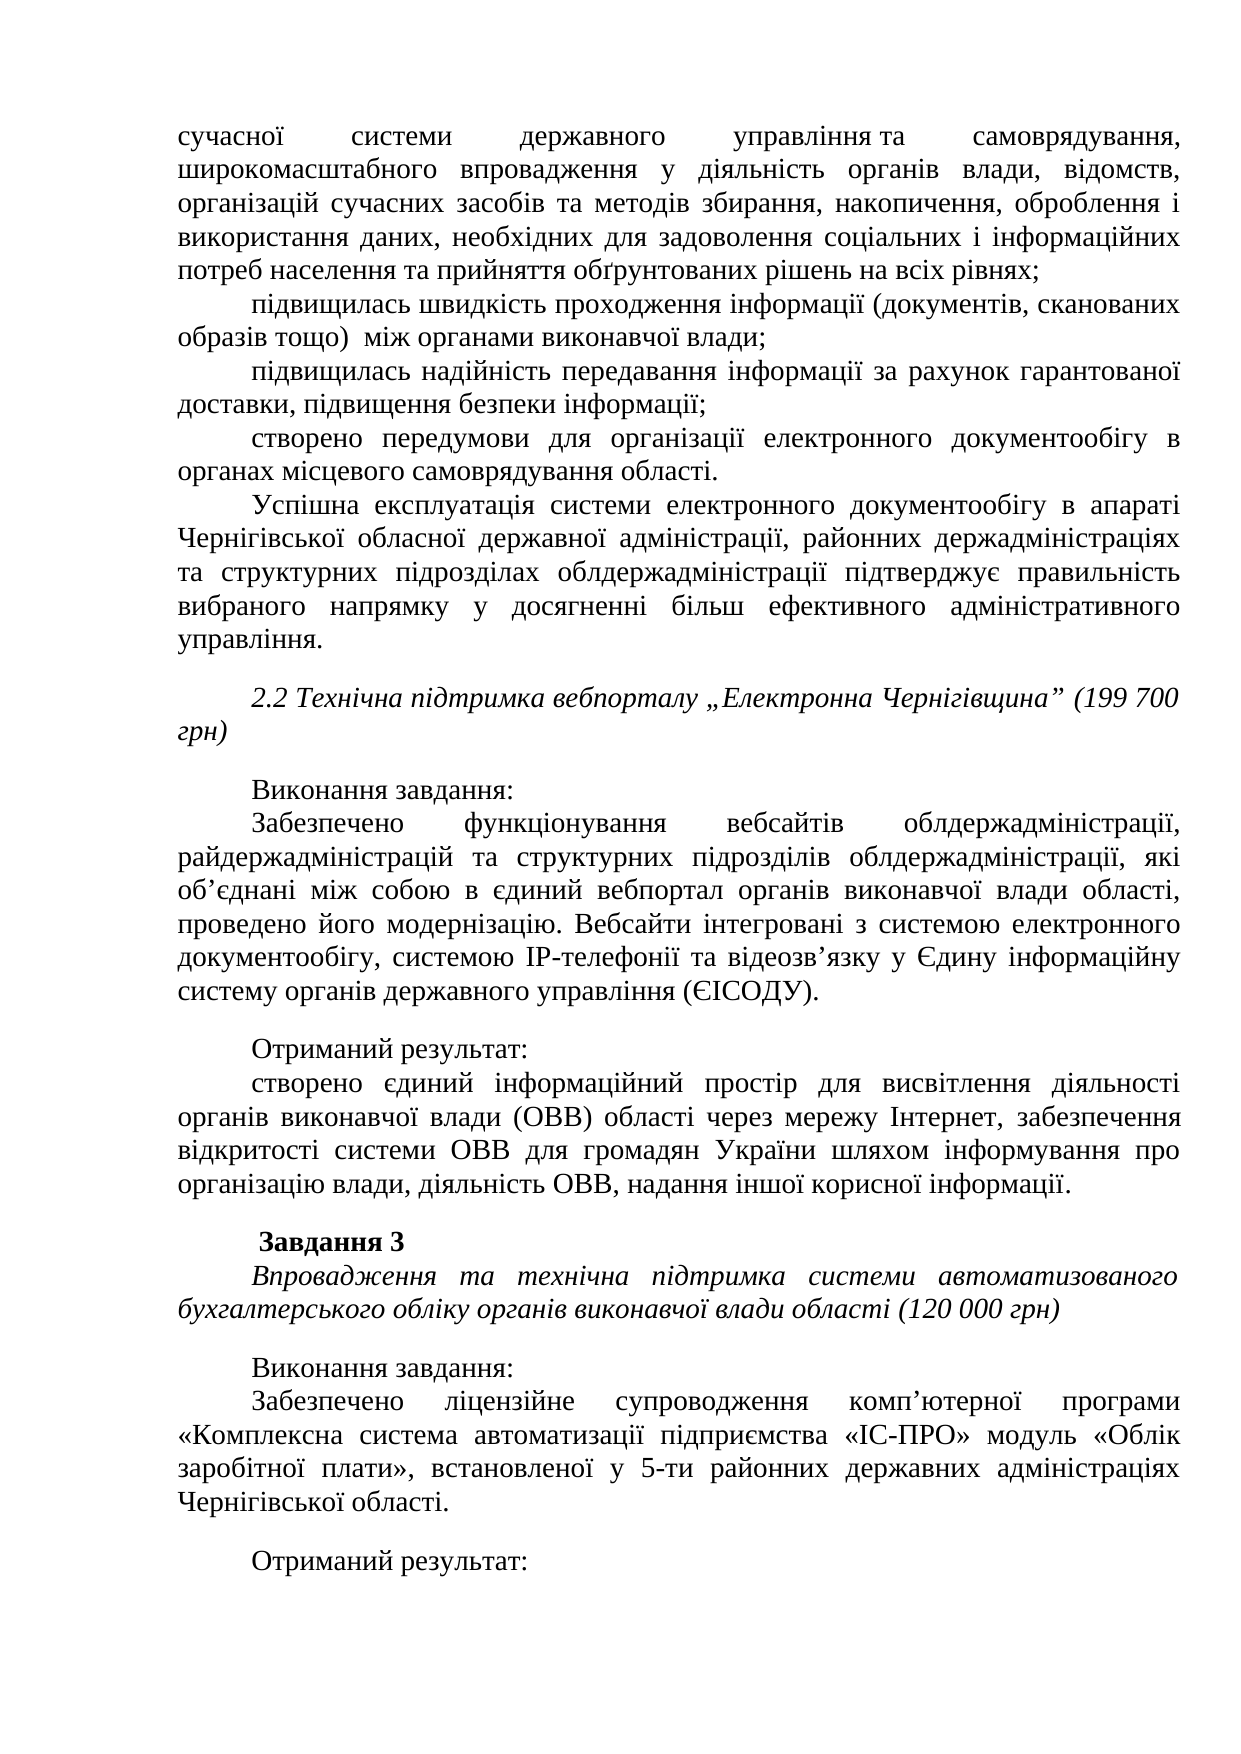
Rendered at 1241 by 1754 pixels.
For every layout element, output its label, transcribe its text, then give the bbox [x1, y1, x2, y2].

text 2.2 Технічна підтримка вебпорталу „Електронна Чернігівщина” (199 700 грн) [177, 680, 1181, 747]
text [177, 118, 1181, 286]
text Впровадження та технічна підтримка системи автоматизованого бухгалтерського обліку органів виконавчої влади області (120 000 грн) [177, 1258, 1181, 1325]
text Завдання 3 [177, 1224, 1181, 1258]
text Отриманий результат: [177, 1543, 1181, 1576]
text створено єдиний інформаційний простір для висвітлення діяльності органів виконавчої влади (ОВВ) області через мережу Інтернет, забезпечення відкритості системи ОВВ для громадян України шляхом інформування про організацію влади, діяльність ОВВ, надання іншої корисної інформації. [177, 1065, 1181, 1199]
text Виконання завдання: [177, 772, 1181, 805]
text підвищилась швидкість проходження інформації (документів, сканованих образів тощо) між органами виконавчої влади; [177, 286, 1181, 353]
text Успішна експлуатація системи електронного документообігу в апараті Чернігівської обласної державної адміністрації, районних держадміністраціях та структурних підрозділах облдержадміністрації підтверджує правильність вибраного напрямку у досягненні більш ефективного адміністративного управління. [177, 487, 1181, 655]
text створено передумови для організації електронного документообігу в органах місцевого самоврядування області. [177, 420, 1181, 487]
text Виконання завдання: [177, 1350, 1181, 1383]
text підвищилась надійність передавання інформації за рахунок гарантованої доставки, підвищення безпеки інформації; [177, 353, 1181, 420]
text Забезпечено функціонування вебсайтів облдержадміністрації, райдержадміністрацій та структурних підрозділів облдержадміністрації, які об’єднані між собою в єдиний вебпортал органів виконавчої влади області, проведено його модернізацію. Вебсайти інтегровані з системою електронного документообігу, системою IP-телефонії та відеозв’язку у Єдину інформаційну систему органів державного управління (ЄІСОДУ). [177, 805, 1181, 1007]
text Отриманий результат: [177, 1032, 1181, 1065]
text Забезпечено ліцензійне супроводження комп’ютерної програми «Комплексна система автоматизації підприємства «ІС-ПРО» модуль «Облік заробітної плати», встановленої у 5-ти районних державних адміністраціях Чернігівської області. [177, 1383, 1181, 1518]
